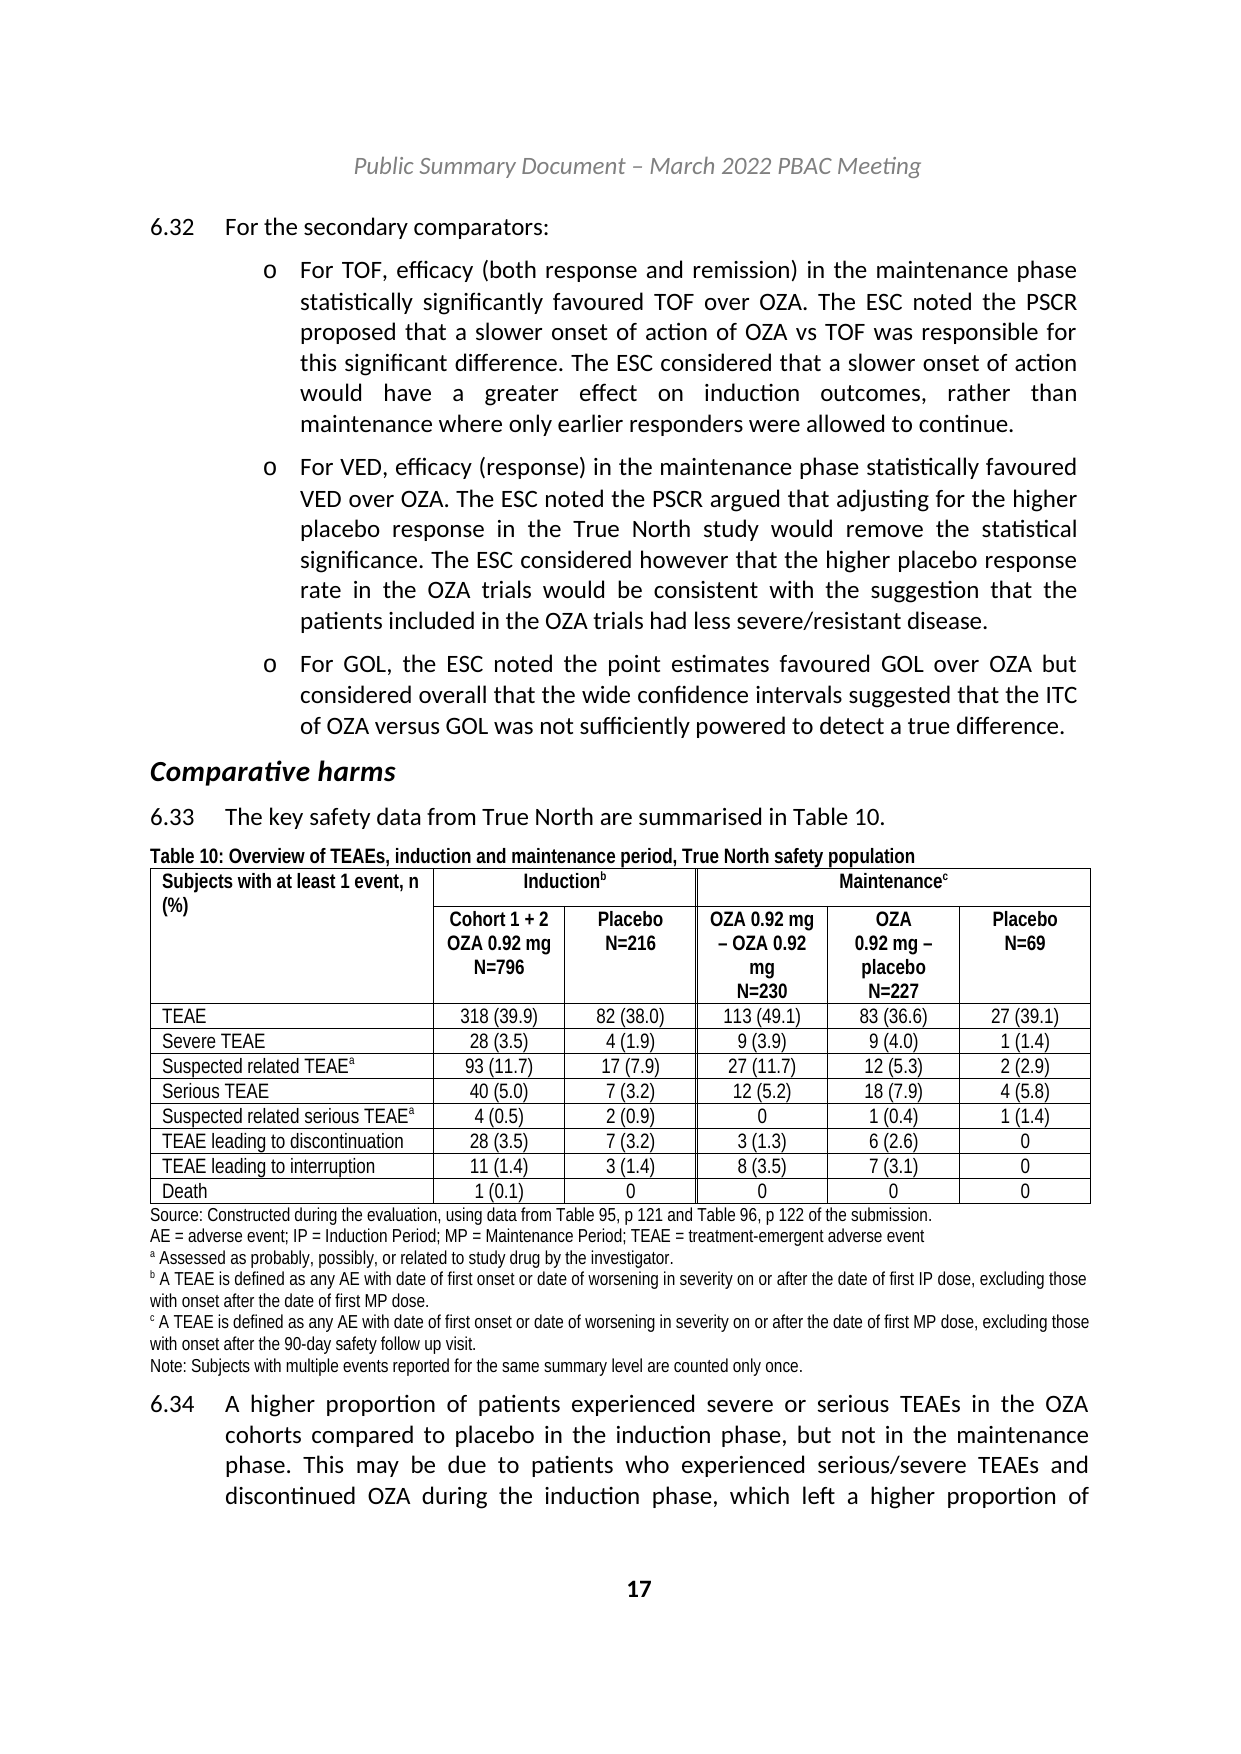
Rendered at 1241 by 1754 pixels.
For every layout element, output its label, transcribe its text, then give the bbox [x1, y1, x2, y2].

table_cell 18 (7.9) [828, 1079, 959, 1103]
table_cell Serious TEAE [151, 1079, 433, 1103]
table_cell 0 [960, 1129, 1090, 1153]
text For the secondary comparators: [150, 211, 1090, 242]
table_cell 40 (5.0) [434, 1079, 564, 1103]
text Source: Constructed during the evaluation, using data from Table 95, p 121 and Table 96, p 122 of the submission. [150, 1204, 1090, 1225]
table_cell 28 (3.5) [434, 1029, 564, 1053]
text a Assessed as probably, possibly, or related to study drug by the investigator. [150, 1247, 1090, 1268]
table_cell 113 (49.1) [698, 1004, 827, 1028]
table_cell TEAE leading to interruption [151, 1154, 433, 1178]
table_cell 8 (3.5) [698, 1154, 827, 1178]
table_cell 318 (39.9) [434, 1004, 564, 1028]
text c A TEAE is defined as any AE with date of first onset or date of worsening in severity on or after the date of first MP dose, excluding those with onset after the 90-day safety follow up visit. [150, 1311, 1090, 1354]
text Note: Subjects with multiple events reported for the same summary level are counted only once. [150, 1354, 1090, 1376]
table_cell TEAE leading to discontinuation [151, 1129, 433, 1153]
table_cell Suspected related TEAEa [151, 1054, 433, 1078]
table_cell Placebo N=69 [960, 907, 1090, 1003]
table_cell 11 (1.4) [434, 1154, 564, 1178]
table_cell 3 (1.3) [698, 1129, 827, 1153]
table_cell 27 (39.1) [960, 1004, 1090, 1028]
text The key safety data from True North are summarised in Table 10. [150, 801, 1090, 832]
table_cell 7 (3.2) [565, 1079, 695, 1103]
table_cell Death [151, 1179, 433, 1203]
table_cell Suspected related serious TEAEa [151, 1104, 433, 1128]
table_header Maintenancec [698, 869, 1090, 906]
table_cell 0 [828, 1179, 959, 1203]
table_cell TEAE [151, 1004, 433, 1028]
table_cell 0 [565, 1179, 695, 1203]
table_cell 28 (3.5) [434, 1129, 564, 1153]
table_cell 0 [960, 1154, 1090, 1178]
list For VED, efficacy (response) in the maintenance phase statistically favoured VED over OZA. The ESC noted the PSCR argued that adjusting for the higher placebo response in the True North study would remove the statistical significance. The ESC considered however that the higher placebo response rate in the OZA trials would be consistent with the suggestion that the patients included in the OZA trials had less severe/resistant disease. [262, 451, 1078, 635]
subtitle Table 10: Overview of TEAEs, induction and maintenance period, True North safety population [150, 844, 1090, 868]
list For GOL, the ESC noted the point estimates favoured GOL over OZA but considered overall that the wide confidence intervals suggested that the ITC of OZA versus GOL was not sufficiently powered to detect a true difference. [262, 648, 1078, 741]
table_header Subjects with at least 1 event, n (%) [151, 869, 433, 1003]
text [150, 1389, 1090, 1511]
table_cell Cohort 1 + 2 OZA 0.92 mg N=796 [434, 907, 564, 1003]
list For TOF, efficacy (both response and remission) in the maintenance phase statistically significantly favoured TOF over OZA. The ESC noted the PSCR proposed that a slower onset of action of OZA vs TOF was responsible for this significant difference. The ESC considered that a slower onset of action would have a greater effect on induction outcomes, rather than maintenance where only earlier responders were allowed to continue. [262, 254, 1078, 438]
table_cell 2 (0.9) [565, 1104, 695, 1128]
table_cell 0 [698, 1104, 827, 1128]
table_cell 9 (4.0) [828, 1029, 959, 1053]
table_cell 0 [698, 1179, 827, 1203]
table_cell 83 (36.6) [828, 1004, 959, 1028]
subtitle Comparative harms [150, 753, 1090, 789]
table_cell 1 (1.4) [960, 1104, 1090, 1128]
table_cell 7 (3.1) [828, 1154, 959, 1178]
table_cell 93 (11.7) [434, 1054, 564, 1078]
table_cell 1 (0.1) [434, 1179, 564, 1203]
table_cell OZA 0.92 mg – OZA 0.92 mg N=230 [698, 907, 827, 1003]
text b A TEAE is defined as any AE with date of first onset or date of worsening in severity on or after the date of first IP dose, excluding those with onset after the date of first MP dose. [150, 1268, 1090, 1311]
table_cell 27 (11.7) [698, 1054, 827, 1078]
table_cell 4 (0.5) [434, 1104, 564, 1128]
table_cell Severe TEAE [151, 1029, 433, 1053]
table_header Inductionb [434, 869, 695, 906]
table_cell 4 (5.8) [960, 1079, 1090, 1103]
table_cell 12 (5.2) [698, 1079, 827, 1103]
table_cell 0 [960, 1179, 1090, 1203]
table_cell 82 (38.0) [565, 1004, 695, 1028]
table_cell Placebo N=216 [565, 907, 695, 1003]
table_cell 1 (0.4) [828, 1104, 959, 1128]
table_cell OZA 0.92 mg – placebo N=227 [828, 907, 959, 1003]
table_cell 12 (5.3) [828, 1054, 959, 1078]
table_cell 17 (7.9) [565, 1054, 695, 1078]
table_cell 4 (1.9) [565, 1029, 695, 1053]
table_cell 9 (3.9) [698, 1029, 827, 1053]
table_cell 3 (1.4) [565, 1154, 695, 1178]
table_cell 6 (2.6) [828, 1129, 959, 1153]
text AE = adverse event; IP = Induction Period; MP = Maintenance Period; TEAE = treatment-emergent adverse event [150, 1225, 1090, 1247]
table_cell 1 (1.4) [960, 1029, 1090, 1053]
table_cell 7 (3.2) [565, 1129, 695, 1153]
table_cell 2 (2.9) [960, 1054, 1090, 1078]
